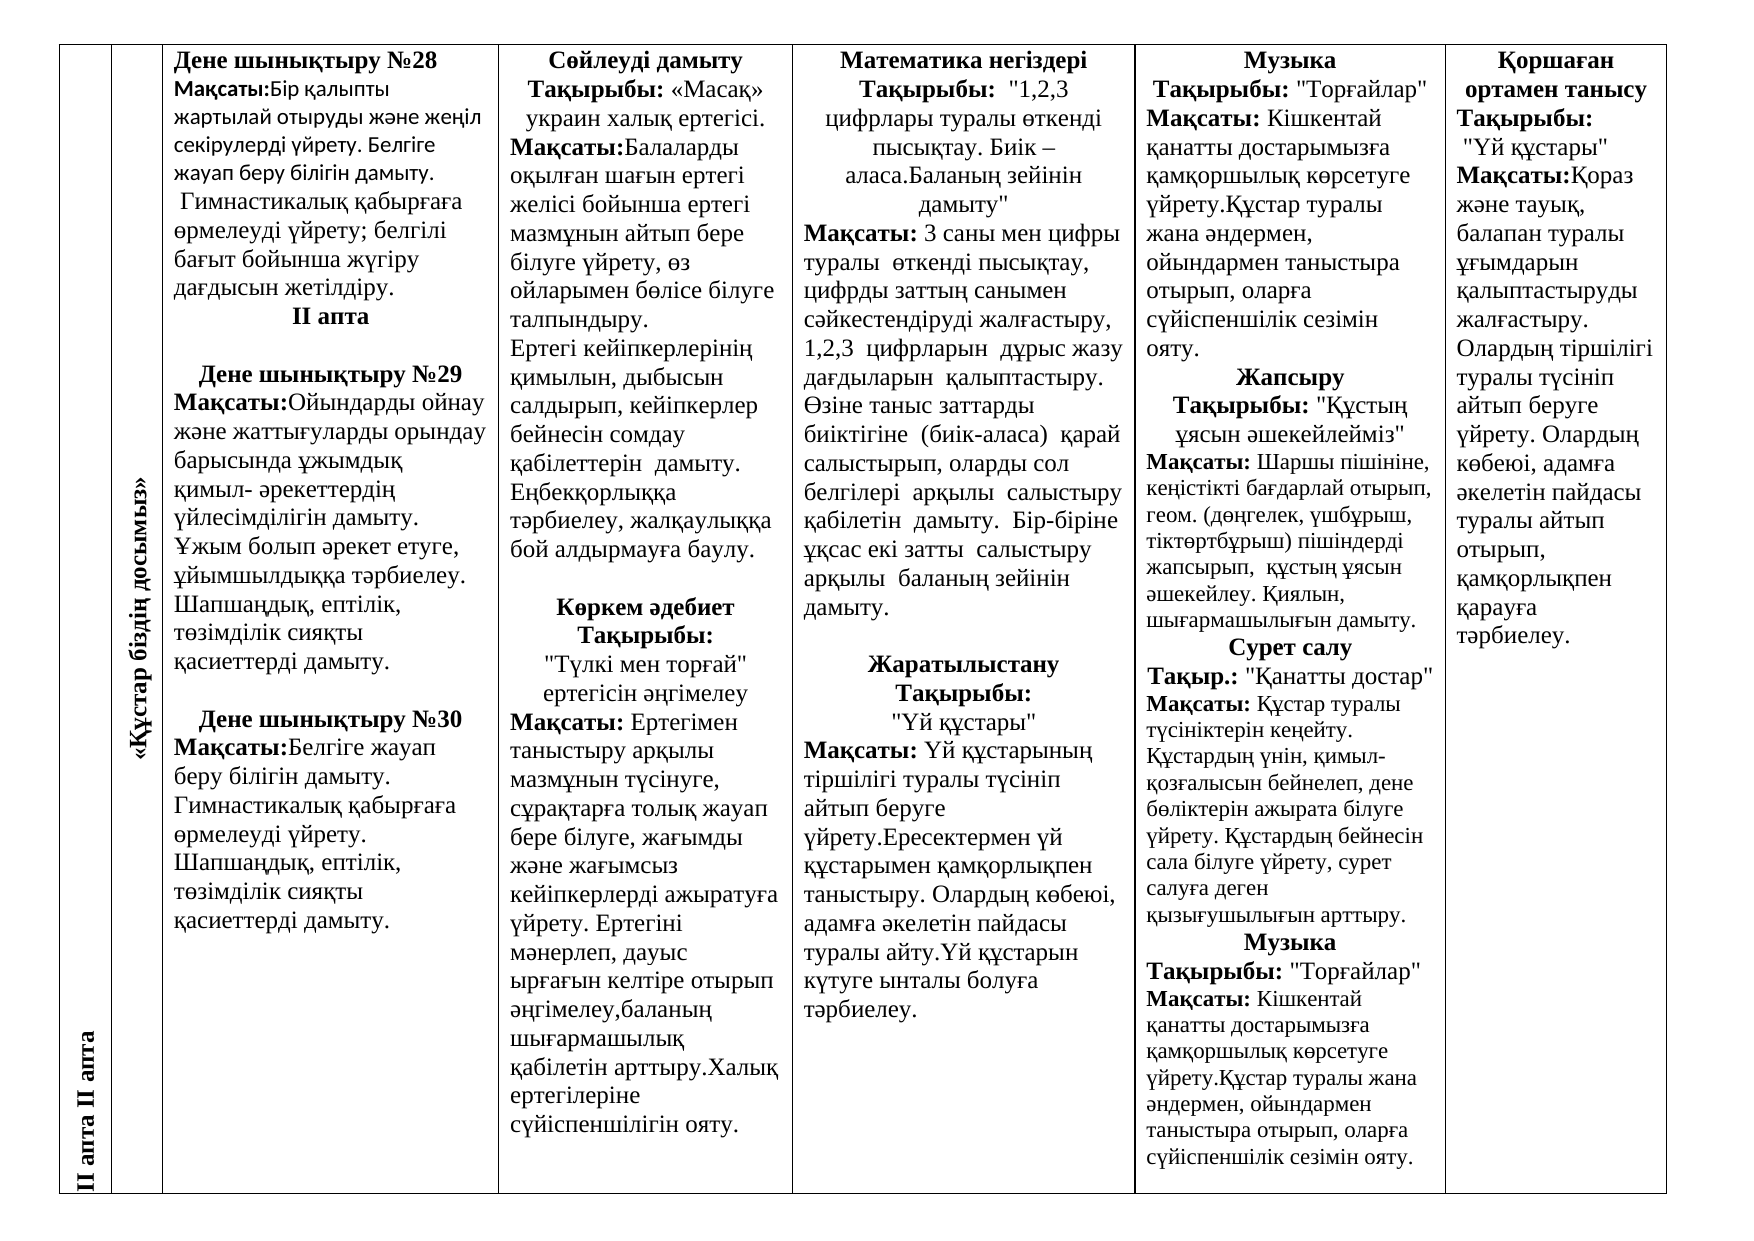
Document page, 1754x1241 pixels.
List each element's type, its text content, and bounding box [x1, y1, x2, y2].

table_cell Қоршаған ортамен танысу Тақырыбы: "Үй құстары" Мақсаты:Қораз және тауық, балапан туралы ұғымдарын қалыптастыруды жалғастыру. Олардың тіршілігі туралы түсініп айтып беруге үйрету. Олардың көбеюі, адамға әкелетін пайдасы туралы айтып отырып, қамқорлықпен қарауға тәрбиелеу. [1446, 45, 1666, 1192]
table_cell Математика негіздері Тақырыбы: "1,2,3 цифрлары туралы өткенді пысықтау. Биік –аласа.Баланың зейінін дамыту" Мақсаты: 3 саны мен цифры туралы өткенді пысықтау, цифрды заттың санымен сәйкестендіруді жалғастыру, 1,2,3 цифрларын дұрыс жазу дағдыларын қалыптастыру. Өзіне таныс заттарды биіктігіне (биік-аласа) қарай салыстырып, оларды сол белгілері арқылы салыстыру қабілетін дамыту. Бір-біріне ұқсас екі затты салыстыру арқылы баланың зейінін дамыту. Жаратылыстану Тақырыбы: "Үй құстары" Мақсаты: Үй құстарының тіршілігі туралы түсініп айтып беруге үйрету.Ересектермен үй құстарымен қамқорлықпен таныстыру. Олардың көбеюі, адамға әкелетін пайдасы туралы айту.Үй құстарын күтуге ынталы болуға тәрбиелеу. [793, 45, 1134, 1192]
table_cell «Құстар біздің досымыз» [112, 45, 162, 1192]
table_cell Сөйлеуді дамыту Тақырыбы: «Масақ» украин халық ертегісі. Мақсаты:Балаларды оқылған шағын ертегі желісі бойынша ертегі мазмұнын айтып бере білуге үйрету, өз ойларымен бөлісе білуге талпындыру. Ертегі кейіпкерлерінің қимылын, дыбысын салдырып, кейіпкерлер бейнесін сомдау қабілеттерін дамыту. Еңбекқорлыққа тәрбиелеу, жалқаулыққа бой алдырмауға баулу. Көркем әдебиет Тақырыбы: "Түлкі мен торғай" ертегісін әңгімелеу Мақсаты: Ертегімен таныстыру арқылы мазмұнын түсінуге, сұрақтарға толық жауап бере білуге, жағымды және жағымсыз кейіпкерлерді ажыратуға үйрету. Ертегіні мәнерлеп, дауыс ырғағын келтіре отырып әңгімелеу,баланың шығармашылық қабілетін арттыру.Халық ертегілеріне сүйіспеншілігін ояту. [499, 45, 792, 1192]
table_cell Музыка Тақырыбы: "Торғайлар" Мақсаты: Кішкентай қанатты достарымызға қамқоршылық көрсетуге үйрету.Құстар туралы жана әндермен, ойындармен таныстыра отырып, оларға сүйіспеншілік сезімін ояту. Жапсыру Тақырыбы: "Құстың ұясын әшекейлейміз" Мақсаты: Шаршы пішініне, кеңістікті бағдарлай отырып, геом. (дөңгелек, үшбұрыш, тіктөртбұрыш) пішіндерді жапсырып, құстың ұясын әшекейлеу. Қиялын, шығармашылығын дамыту. Сурет салу Тақыр.: "Қанатты достар" Мақсаты: Құстар туралы түсініктерін кеңейту. Құстардың үнін, қимыл-қозғалысын бейнелеп, дене бөліктерін ажырата білуге үйрету. Құстардың бейнесін сала білуге үйрету, сурет салуға деген қызығушылығын арттыру. Музыка Тақырыбы: "Торғайлар" Мақсаты: Кішкентай қанатты достарымызға қамқоршылық көрсетуге үйрету.Құстар туралы жана әндермен, ойындармен таныстыра отырып, оларға сүйіспеншілік сезімін ояту. [1136, 45, 1445, 1192]
table_cell Дене шынықтыру №28 Мақсаты:Бір қалыпты жартылай отыруды және жеңіл секірулерді үйрету. Белгіге жауап беру білігін дамыту. Гимнастикалық қабырғаға өрмелеуді үйрету; белгілі бағыт бойынша жүгіру дағдысын жетілдіру. II апта Дене шынықтыру №29 Мақсаты:Ойындарды ойнау және жаттығуларды орындау барысында ұжымдық қимыл- әрекеттердің үйлесімділігін дамыту. Ұжым болып әрекет етуге, ұйымшылдыққа тәрбиелеу. Шапшаңдық, ептілік, төзімділік сияқты қасиеттерді дамыту. Дене шынықтыру №30 Мақсаты:Белгіге жауап беру білігін дамыту. Гимнастикалық қабырғаға өрмелеуді үйрету. Шапшаңдық, ептілік, төзімділік сияқты қасиеттерді дамыту. [163, 45, 498, 1192]
table_cell II апта II апта [60, 45, 111, 1192]
